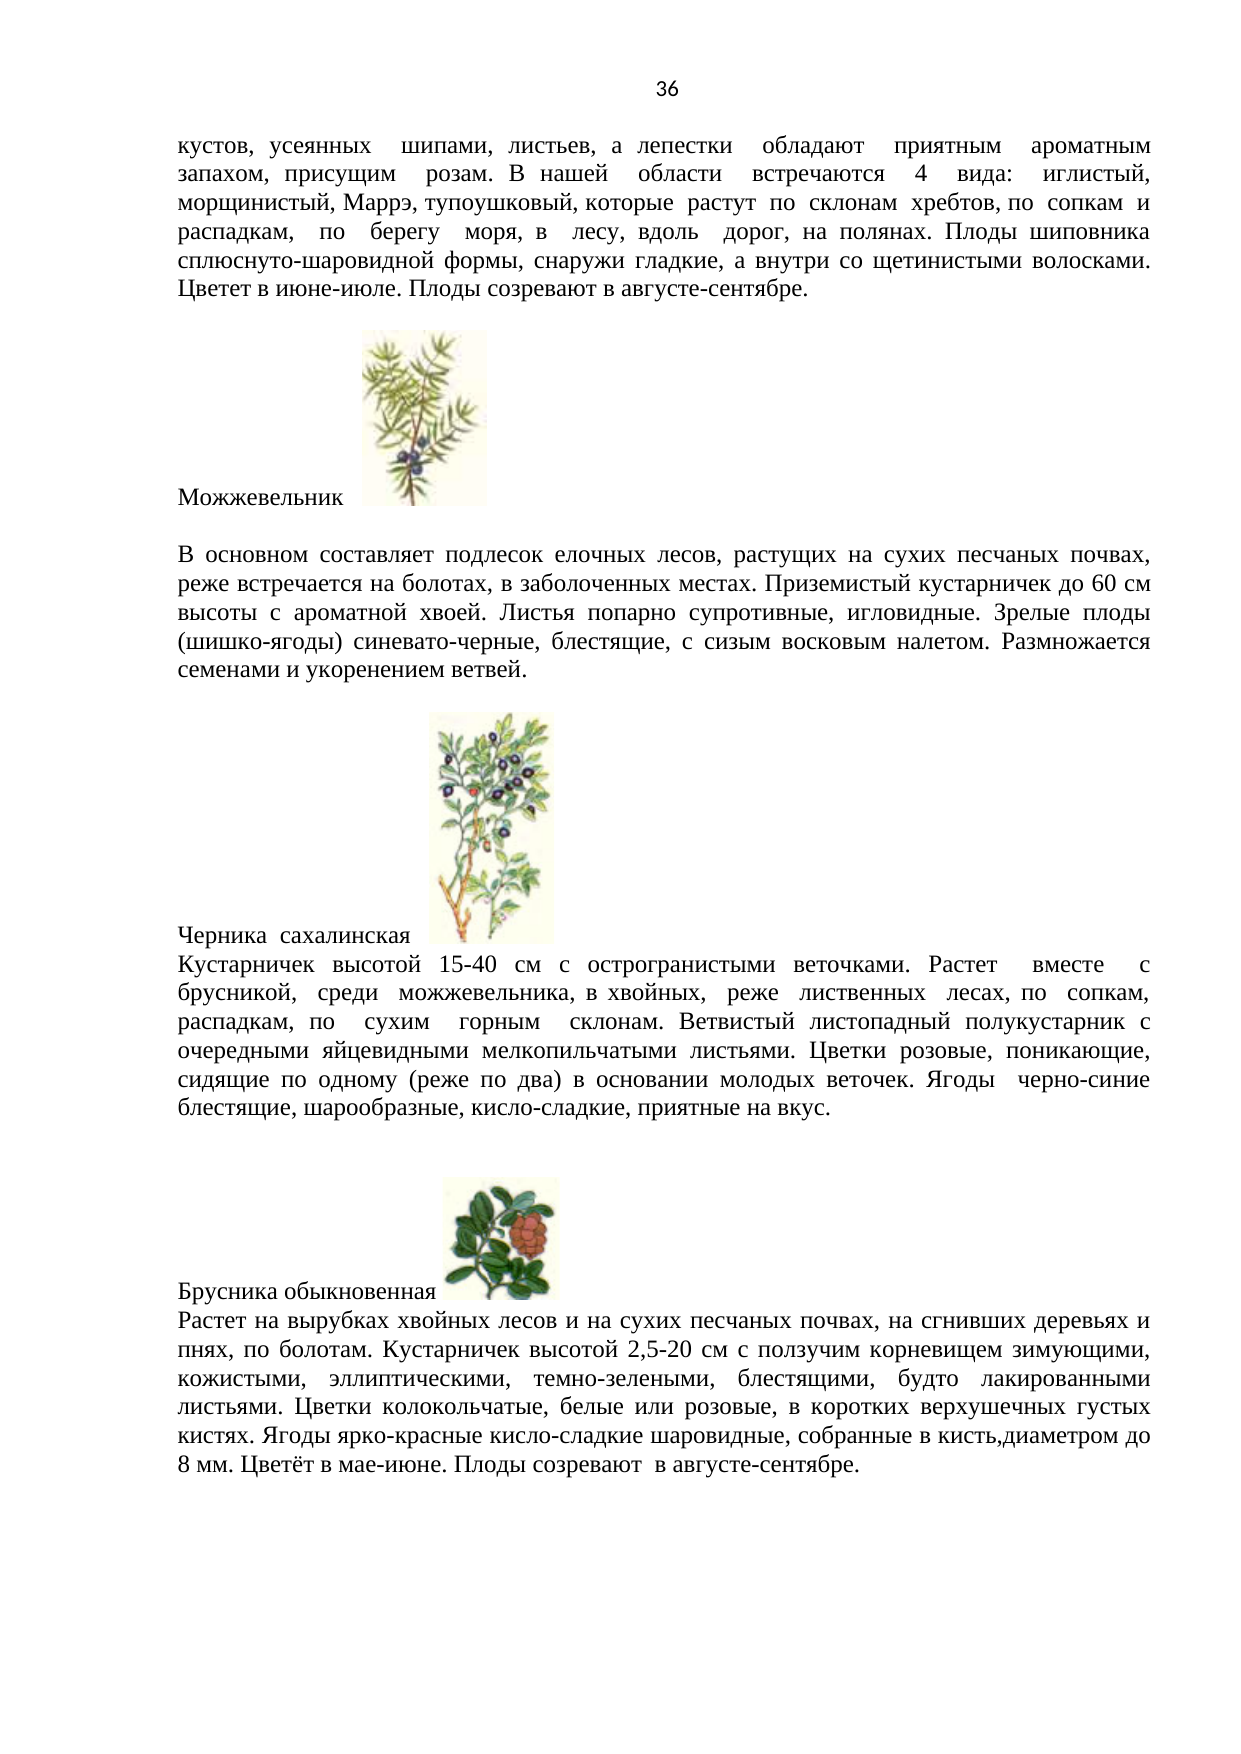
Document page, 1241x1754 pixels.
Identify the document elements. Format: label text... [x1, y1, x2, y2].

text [177, 130, 1152, 302]
picture [362, 330, 487, 506]
text В основном составляет подлесок елочных лесов, растущих на сухих песчаных почвах, реже встречается на болотах, в заболоченных местах. Приземистый кустарничек до 60 см высоты с ароматной хвоей. Листья попарно супротивные, игловидные. Зрелые плоды (шишко-ягоды) синевато-черные, блестящие, с сизым восковым налетом. Размножается семенами и укоренением ветвей. [177, 539, 1152, 683]
picture [442, 1177, 560, 1300]
text Брусника обыкновенная [177, 1178, 1152, 1305]
picture [429, 712, 555, 944]
text Кустарничек высотой 15-40 см с острогранистыми веточками. Растет вместе с брусникой, среди можжевельника, в хвойных, реже лиственных лесах, по сопкам, распадкам, по сухим горным склонам. Ветвистый листопадный полукустарник с очередными яйцевидными мелкопильчатыми листьями. Цветки розовые, поникающие, сидящие по одному (реже по два) в основании молодых веточек. Ягоды черно-синие блестящие, шарообразные, кисло-сладкие, приятные на вкус. [177, 949, 1152, 1121]
text Растет на вырубках хвойных лесов и на сухих песчаных почвах, на сгнивших деревьях и пнях, по болотам. Кустарничек высотой 2,5-20 см с ползучим корневищем зимующими, кожистыми, эллиптическими, темно-зелеными, блестящими, будто лакированными листьями. Цветки колокольчатые, белые или розовые, в коротких верхушечных густых кистях. Ягоды ярко-красные кисло-сладкие шаровидные, собранные в кисть,диаметром до 8 мм. Цветёт в мае-июне. Плоды созревают в августе-сентябре. [177, 1305, 1152, 1478]
text Можжевельник [177, 330, 1152, 511]
text Черника сахалинская [177, 712, 1152, 949]
